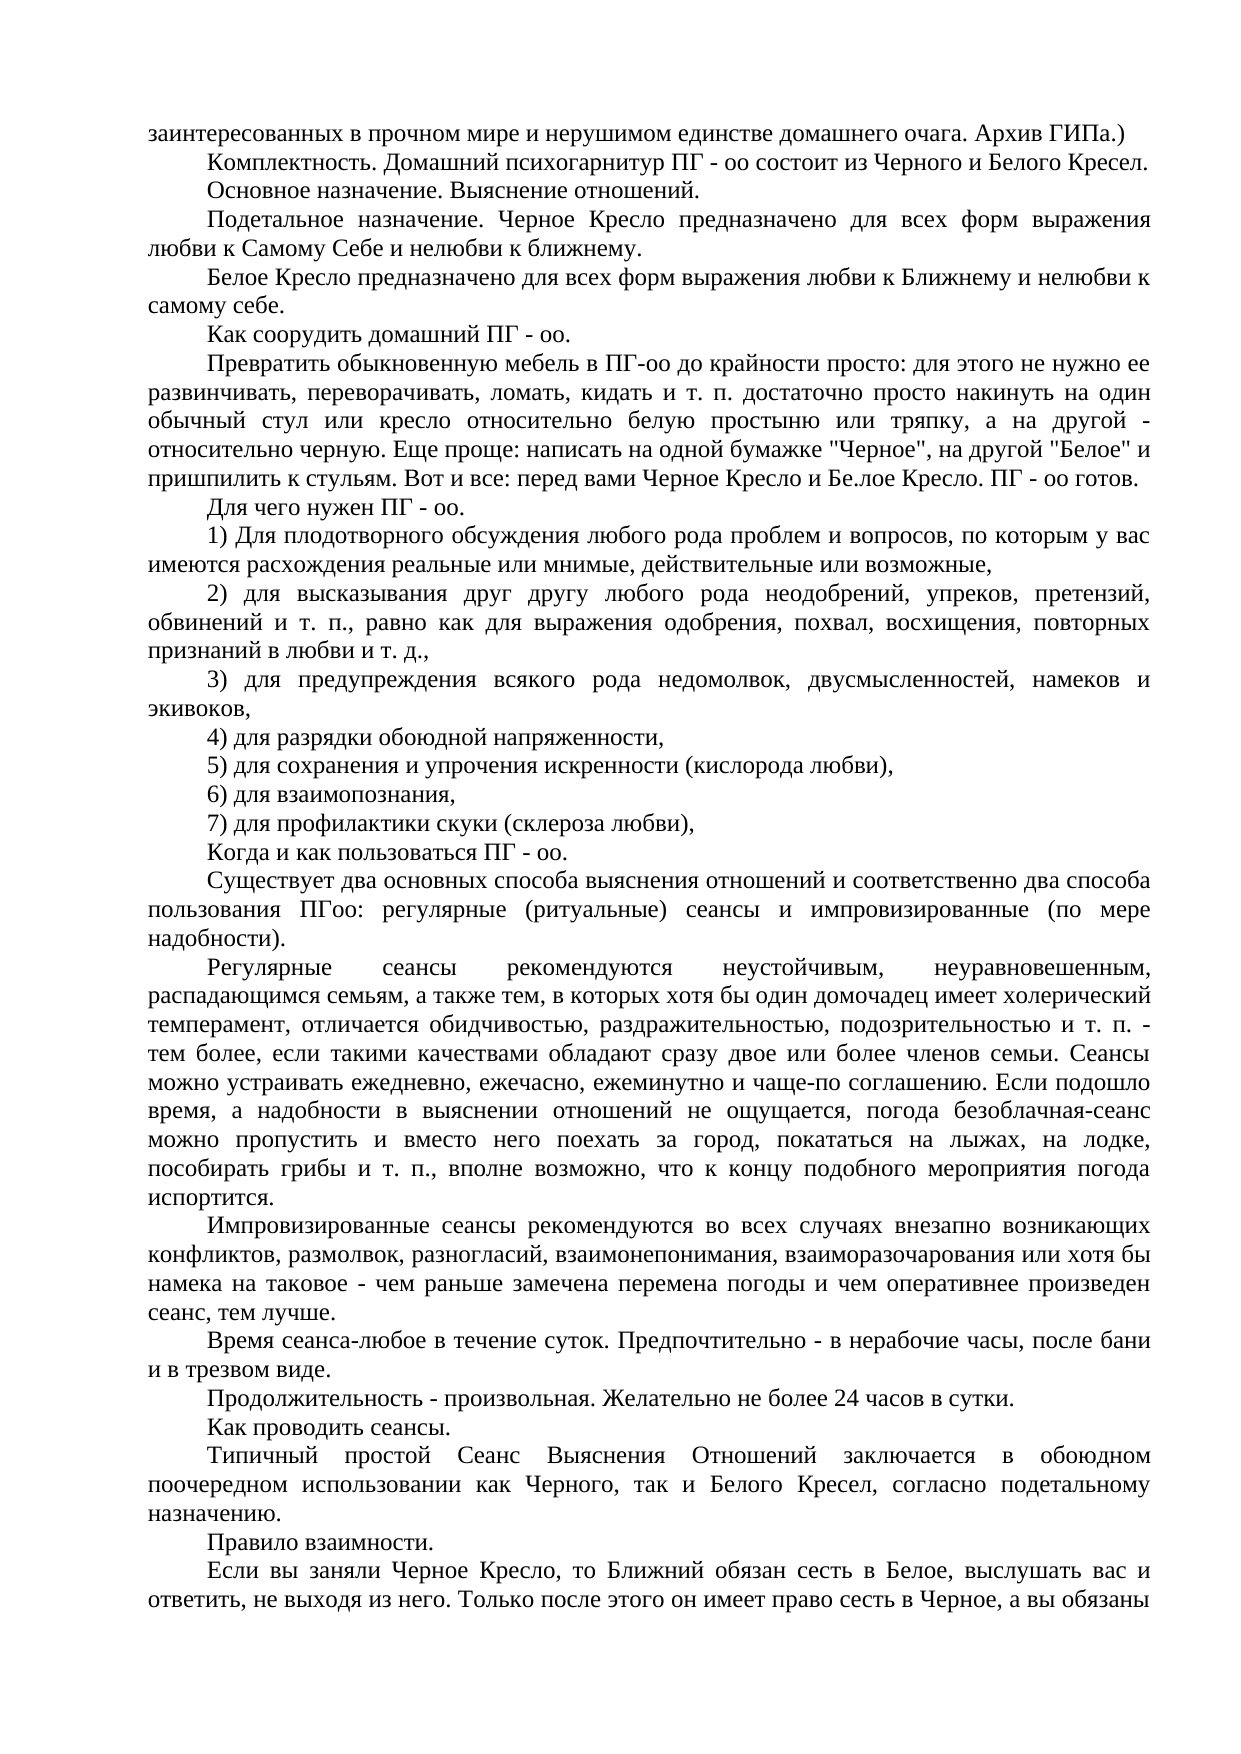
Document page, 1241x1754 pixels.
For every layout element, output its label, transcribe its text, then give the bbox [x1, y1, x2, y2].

text Комплектность. Домашний психогарнитур ПГ - оо состоит из Черного и Белого Кресел. [148, 147, 1152, 176]
text 7) для профилактики скуки (склероза любви), [148, 808, 1152, 837]
text Как соорудить домашний ПГ - оо. [148, 319, 1152, 348]
text Как проводить сеансы. [148, 1412, 1152, 1441]
text Для чего нужен ПГ - оо. [148, 492, 1152, 521]
text Регулярные сеансы рекомендуются неустойчивым, неуравновешенным, распадающимся семьям, а также тем, в которых хотя бы один домочадец имеет холерический темперамент, отличается обидчивостью, раздражительностью, подозрительностью и т. п. - тем более, если такими качествами обладают сразу двое или более членов семьи. Сеансы можно устраивать ежедневно, ежечасно, ежеминутно и чаще-по соглашению. Если подошло время, а надобности в выяснении отношений не ощущается, погода безоблачная-сеанс можно пропустить и вместо него поехать за город, покататься на лыжах, на лодке, пособирать грибы и т. п., вполне возможно, что к концу подобного мероприятия погода испортится. [148, 952, 1152, 1211]
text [148, 1556, 1152, 1613]
text 6) для взаимопознания, [148, 779, 1152, 808]
text 4) для разрядки обоюдной напряженности, [148, 722, 1152, 751]
text Продолжительность - произвольная. Желательно не более 24 часов в сутки. [148, 1383, 1152, 1412]
text Типичный простой Сеанс Выяснения Отношений заключается в обоюдном поочередном использовании как Черного, так и Белого Кресел, согласно подетальному назначению. [148, 1441, 1152, 1527]
text Существует два основных способа выяснения отношений и соответственно два способа пользования ПГоо: регулярные (ритуальные) сеансы и импровизированные (по мере надобности). [148, 866, 1152, 952]
text Правило взаимности. [148, 1527, 1152, 1556]
text 3) для предупреждения всякого рода недомолвок, двусмысленностей, намеков и экивоков, [148, 664, 1152, 722]
text Превратить обыкновенную мебель в ПГ-оо до крайности просто: для этого не нужно ее развинчивать, переворачивать, ломать, кидать и т. п. достаточно просто накинуть на один обычный стул или кресло относительно белую простыню или тряпку, а на другой - относительно черную. Еще проще: написать на одной бумажке "Черное", на другой "Белое" и пришпилить к стульям. Вот и все: перед вами Черное Кресло и Бе.лое Кресло. ПГ - оо готов. [148, 348, 1152, 492]
text 2) для высказывания друг другу любого рода неодобрений, упреков, претензий, обвинений и т. п., равно как для выражения одобрения, похвал, восхищения, повторных признаний в любви и т. д., [148, 578, 1152, 664]
text Белое Кресло предназначено для всех форм выражения любви к Ближнему и нелюбви к самому себе. [148, 262, 1152, 319]
text Основное назначение. Выяснение отношений. [148, 176, 1152, 204]
text Время сеанса-любое в течение суток. Предпочтительно - в нерабочие часы, после бани и в трезвом виде. [148, 1326, 1152, 1383]
text Импровизированные сеансы рекомендуются во всех случаях внезапно возникающих конфликтов, размолвок, разногласий, взаимонепонимания, взаиморазочарования или хотя бы намека на таковое - чем раньше замечена перемена погоды и чем оперативнее произведен сеанс, тем лучше. [148, 1211, 1152, 1326]
text 5) для сохранения и упрочения искренности (кислорода любви), [148, 751, 1152, 779]
text Подетальное назначение. Черное Кресло предназначено для всех форм выражения любви к Самому Себе и нелюбви к ближнему. [148, 204, 1152, 262]
text Когда и как пользоваться ПГ - оо. [148, 837, 1152, 866]
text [148, 118, 1152, 147]
text 1) Для плодотворного обсуждения любого рода проблем и вопросов, по которым у вас имеются расхождения реальные или мнимые, действительные или возможные, [148, 521, 1152, 578]
